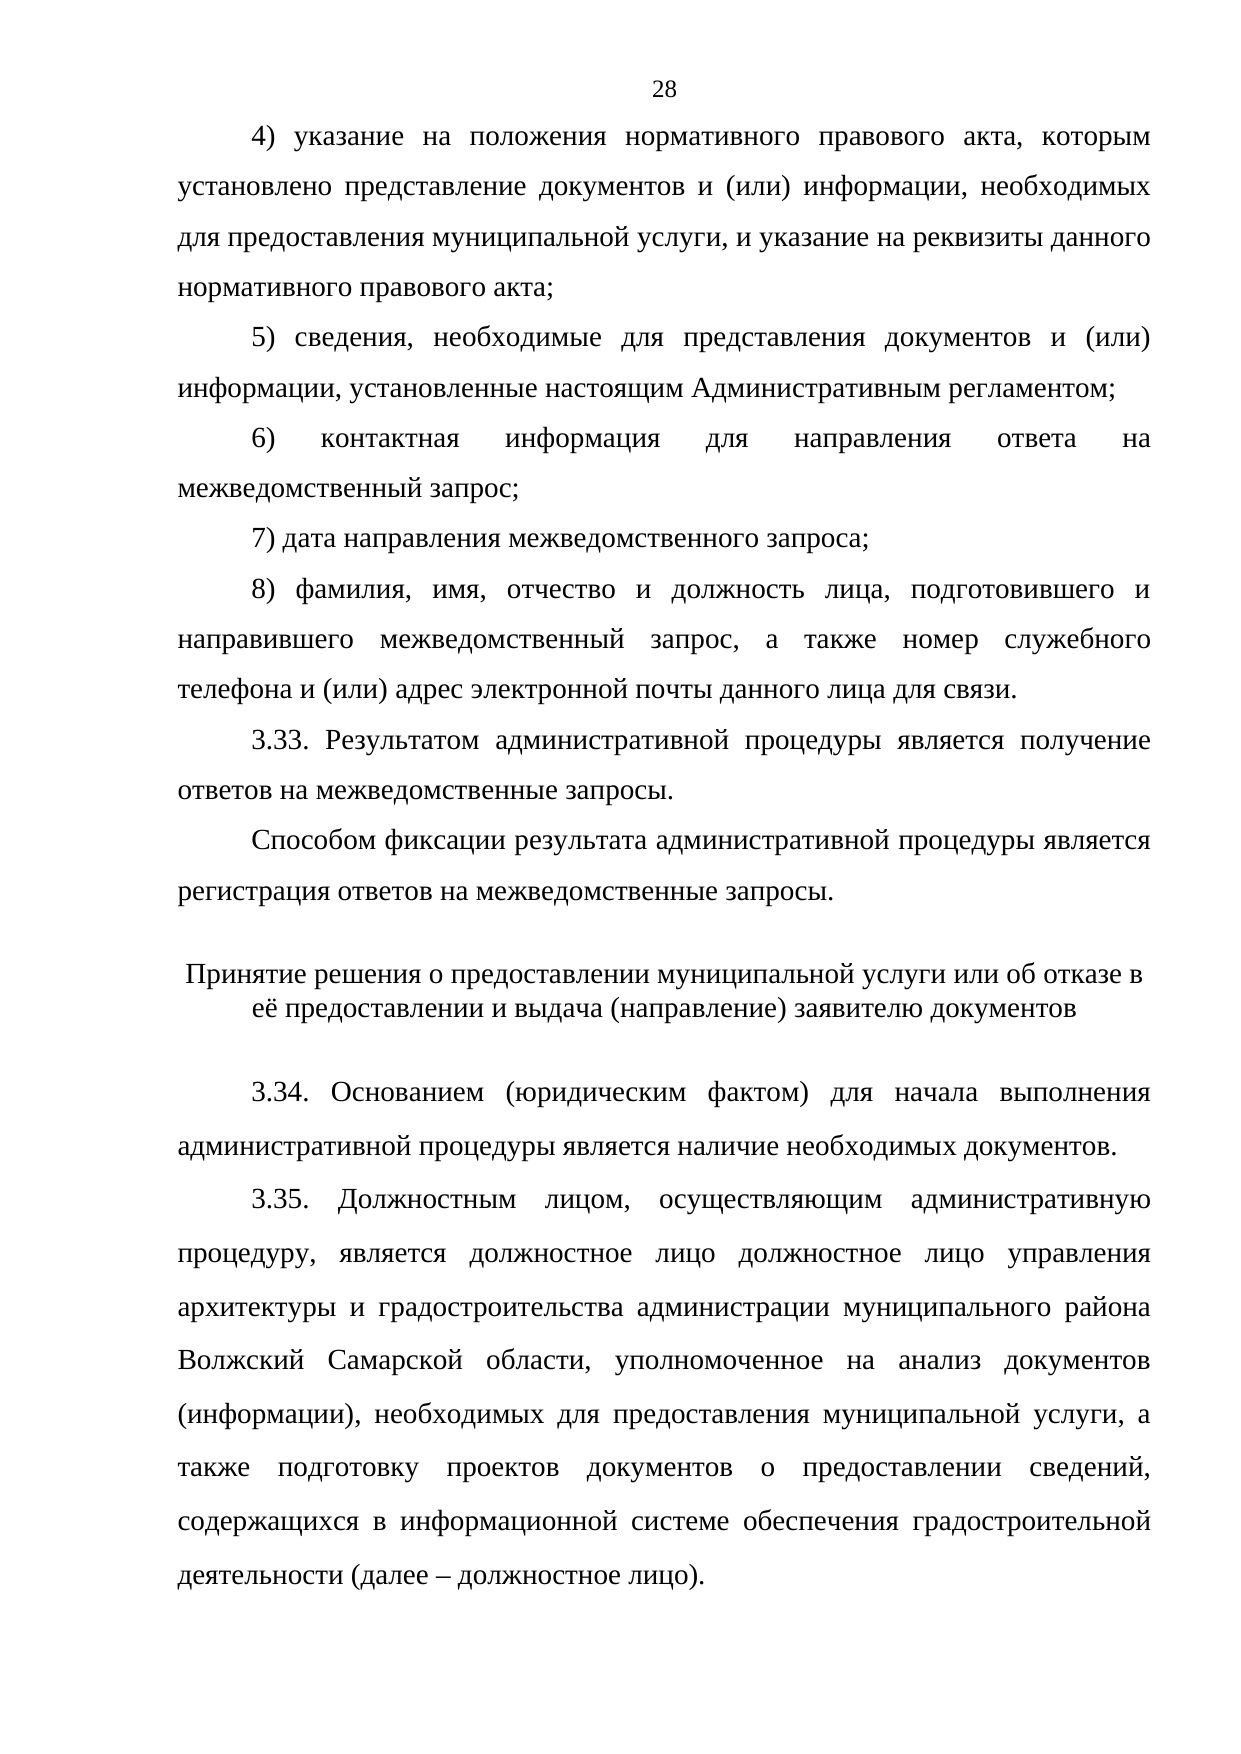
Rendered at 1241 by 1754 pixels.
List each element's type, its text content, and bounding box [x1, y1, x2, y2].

text Принятие решения о предоставлении муниципальной услуги или об отказе в её предоставлении и выдача (направление) заявителю документов [177, 957, 1152, 1024]
text 4) указание на положения нормативного правового акта, которым установлено представление документов и (или) информации, необходимых для предоставления муниципальной услуги, и указание на реквизиты данного нормативного правового акта; [177, 118, 1152, 303]
text 6) контактная информация для направления ответа на межведомственный запрос; [177, 420, 1152, 504]
text 3.34. Основанием (юридическим фактом) для начала выполнения административной процедуры является наличие необходимых документов. [177, 1074, 1152, 1161]
text 8) фамилия, имя, отчество и должность лица, подготовившего и направившего межведомственный запрос, а также номер служебного телефона и (или) адрес электронной почты данного лица для связи. [177, 571, 1152, 705]
text 7) дата направления межведомственного запроса; [177, 521, 1152, 554]
text 3.33. Результатом административной процедуры является получение ответов на межведомственные запросы. [177, 722, 1152, 806]
text 3.35. Должностным лицом, осуществляющим административную процедуру, является должностное лицо должностное лицо управления архитектуры и градостроительства администрации муниципального района Волжский Самарской области, уполномоченное на анализ документов (информации), необходимых для предоставления муниципальной услуги, а также подготовку проектов документов о предоставлении сведений, содержащихся в информационной системе обеспечения градостроительной деятельности (далее – должностное лицо). [177, 1181, 1152, 1590]
text Способом фиксации результата административной процедуры является регистрация ответов на межведомственные запросы. [177, 822, 1152, 906]
text 5) сведения, необходимые для представления документов и (или) информации, установленные настоящим Административным регламентом; [177, 319, 1152, 403]
